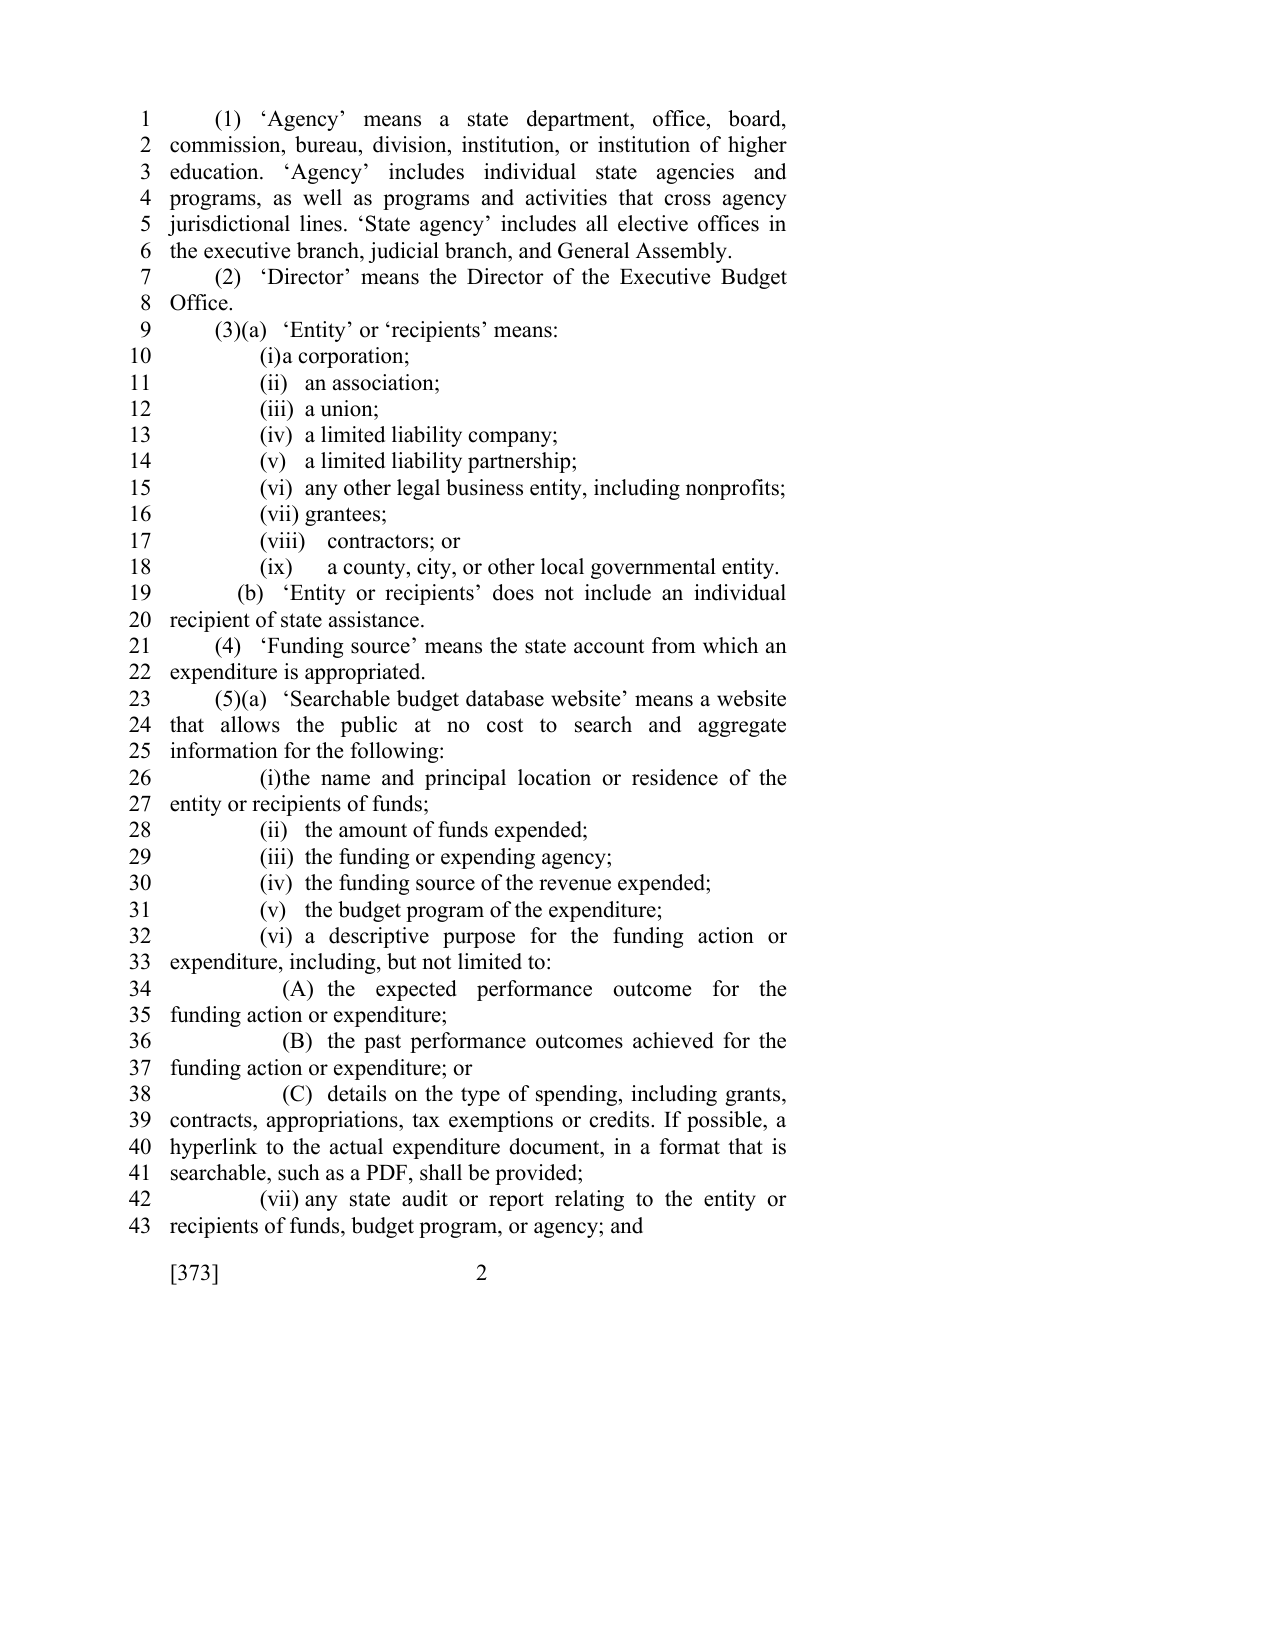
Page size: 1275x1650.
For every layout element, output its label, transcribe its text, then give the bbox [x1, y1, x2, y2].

text (ii) the amount of funds expended; [169, 817, 787, 843]
text (vii) any state audit or report relating to the entity or recipients of funds, budget program, or agency; and [169, 1186, 787, 1238]
text (C) details on the type of spending, including grants, contracts, appropriations, tax exemptions or credits. If possible, a hyperlink to the actual expenditure document, in a format that is searchable, such as a PDF, shall be provided; [169, 1080, 787, 1186]
text (vi) a descriptive purpose for the funding action or expenditure, including, but not limited to: [169, 922, 787, 975]
text (vii) grantees; [169, 500, 787, 527]
text (2) ‘Director’ means the Director of the Executive Budget Office. [169, 263, 787, 316]
text (5)(a) ‘Searchable budget database website’ means a website that allows the public at no cost to search and aggregate information for the following: [169, 685, 787, 764]
text (v) the budget program of the expenditure; [169, 896, 787, 922]
text (iv) a limited liability company; [169, 421, 787, 448]
text (A) the expected performance outcome for the funding action or expenditure; [169, 975, 787, 1027]
text (i) the name and principal location or residence of the entity or recipients of funds; [169, 764, 787, 817]
text (i) a corporation; [169, 342, 787, 368]
text (iv) the funding source of the revenue expended; [169, 869, 787, 896]
text (B) the past performance outcomes achieved for the funding action or expenditure; or [169, 1027, 787, 1080]
text (1) ‘Agency’ means a state department, office, board, commission, bureau, division, institution, or institution of higher education. ‘Agency’ includes individual state agencies and programs, as well as programs and activities that cross agency jurisdictional lines. ‘State agency’ includes all elective offices in the executive branch, judicial branch, and General Assembly. [169, 105, 787, 263]
text (ix) a county, city, or other local governmental entity. [169, 553, 787, 579]
text (ii) an association; [169, 368, 787, 395]
text (v) a limited liability partnership; [169, 448, 787, 474]
text (iii) a union; [169, 395, 787, 421]
text (3)(a) ‘Entity’ or ‘recipients’ means: [169, 316, 787, 342]
text (4) ‘Funding source’ means the state account from which an expenditure is appropriated. [169, 632, 787, 685]
text (iii) the funding or expending agency; [169, 843, 787, 869]
text (b) ‘Entity or recipients’ does not include an individual recipient of state assistance. [169, 579, 787, 632]
text (vi) any other legal business entity, including nonprofits; [169, 474, 787, 500]
text (viii) contractors; or [169, 527, 787, 553]
